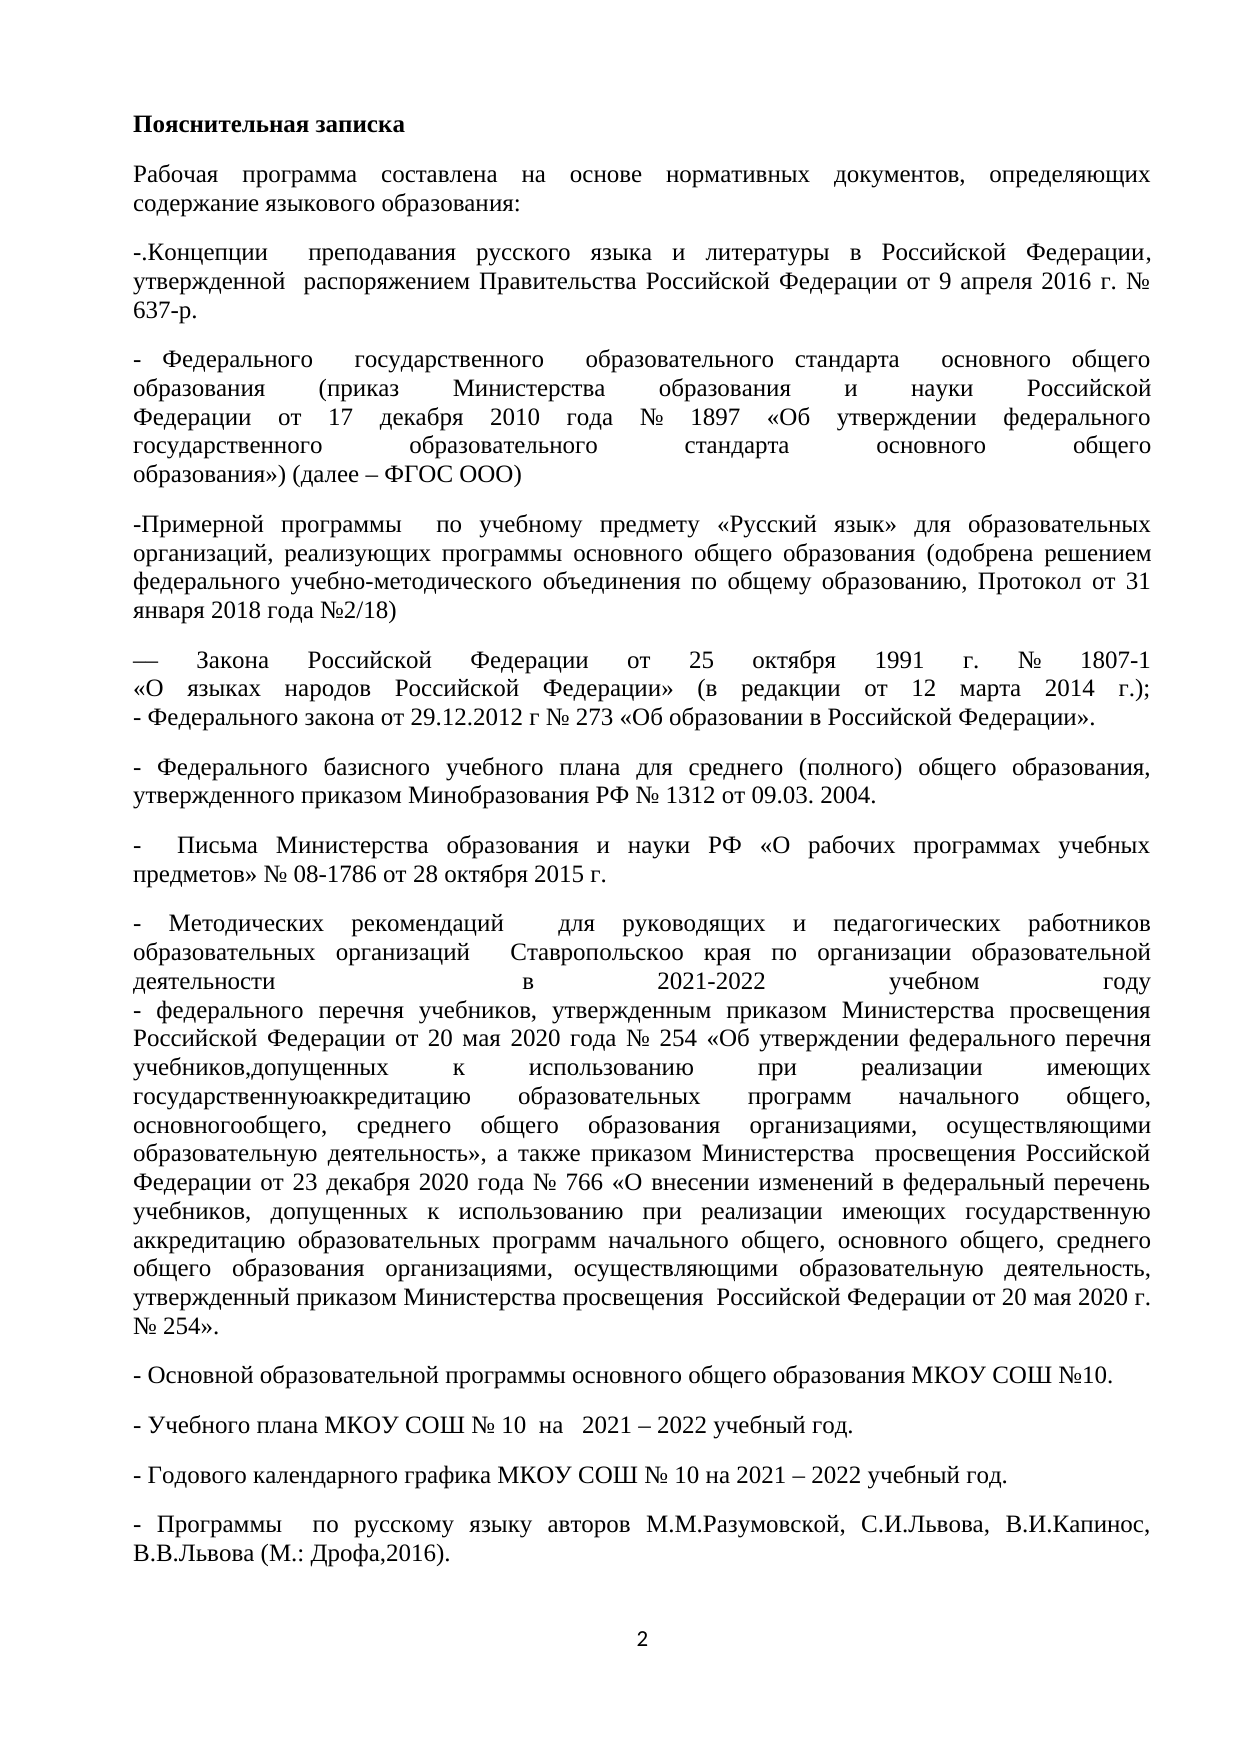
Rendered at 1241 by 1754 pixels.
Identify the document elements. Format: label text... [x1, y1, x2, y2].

text -Примерной программы по учебному предмету «Русский язык» для образовательных организаций, реализующих программы основного общего образования (одобрена решением федерального учебно-методического объединения по общему образованию, Протокол от 31 января 2018 года №2/18) [133, 509, 1152, 624]
text –– Закона Российской Федерации от 25 октября 1991 г. № 1807-1 «О языках народов Российской Федерации» (в редакции от 12 марта 2014 г.); - Федерального закона от 29.12.2012 г № 273 «Об образовании в Российской Федерации». [133, 645, 1152, 731]
text - Методических рекомендаций для руководящих и педагогических работников образовательных организаций Ставропольскоо края по организации образовательной деятельности в 2021-2022 учебном году - федерального перечня учебников, утвержденным приказом Министерства просвещения Российской Федерации от 20 мая 2020 года № 254 «Об утверждении федерального перечня учебников,допущенных к использованию при реализации имеющих государственнуюаккредитацию образовательных программ начального общего, основногообщего, среднего общего образования организациями, осуществляющими образовательную деятельность», а также приказом Министерства просвещения Российской Федерации от 23 декабря 2020 года № 766 «О внесении изменений в федеральный перечень учебников, допущенных к использованию при реализации имеющих государственную аккредитацию образовательных программ начального общего, основного общего, среднего общего образования организациями, осуществляющими образовательную деятельность, утвержденный приказом Министерства просвещения Российской Федерации от 20 мая 2020 г. № 254». [133, 908, 1152, 1340]
text - Учебного плана МКОУ СОШ № 10 на 2021 – 2022 учебный год. [133, 1410, 1152, 1439]
text -.Концепции преподавания русского языка и литературы в Российской Федерации, утвержденной распоряжением Правительства Российской Федерации от 9 апреля 2016 г. № 637-р. [133, 237, 1152, 323]
text - Программы по русскому языку авторов М.М.Разумовской, С.И.Львова, В.И.Капинос, В.В.Львова (М.: Дрофа,2016). [133, 1509, 1152, 1567]
text - Годового календарного графика МКОУ СОШ № 10 на 2021 – 2022 учебный год. [133, 1460, 1152, 1488]
text Пояснительная записка [133, 109, 1152, 138]
text - Федерального государственного образовательного стандарта основного общего образования (приказ Министерства образования и науки Российской Федерации от 17 декабря 2010 года № 1897 «Об утверждении федерального государственного образовательного стандарта основного общего образования») (далее – ФГОС ООО) [133, 344, 1152, 488]
text - Федерального базисного учебного плана для среднего (полного) общего образования, утвержденного приказом Минобразования РФ № 1312 от 09.03. 2004. [133, 752, 1152, 809]
text Рабочая программа составлена на основе нормативных документов, определяющих содержание языкового образования: [133, 159, 1152, 216]
text - Основной образовательной программы основного общего образования МКОУ СОШ №10. [133, 1361, 1152, 1389]
text - Письма Министерства образования и науки РФ «О рабочих программах учебных предметов» № 08-1786 от 28 октября 2015 г. [133, 830, 1152, 888]
